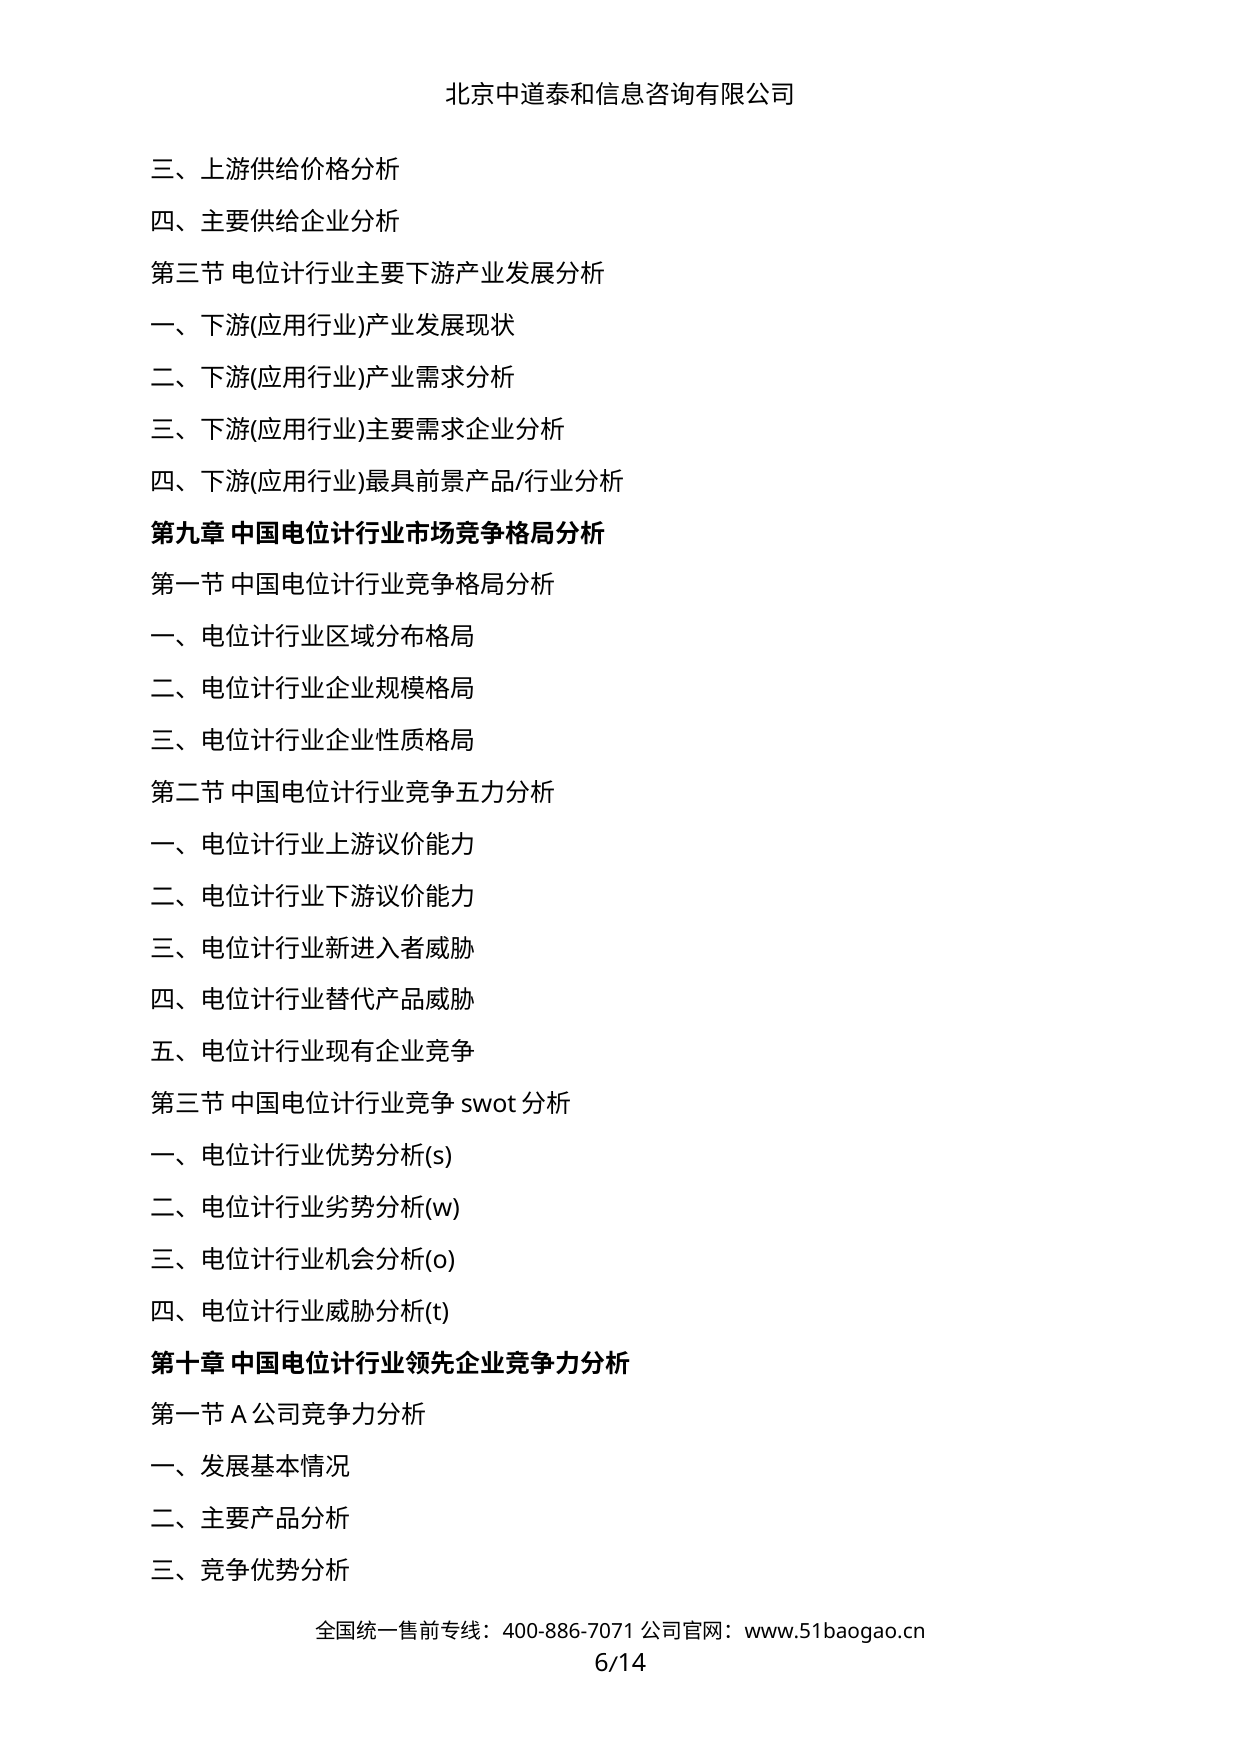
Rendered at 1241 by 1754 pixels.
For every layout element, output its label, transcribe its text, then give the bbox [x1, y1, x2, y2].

text 四、下游(应用行业)最具前景产品/行业分析 [150, 461, 1090, 497]
text 四、电位计行业威胁分析(t) [150, 1291, 1090, 1327]
text 二、电位计行业劣势分析(w) [150, 1187, 1090, 1224]
text 一、电位计行业区域分布格局 [150, 617, 1090, 653]
text 三、电位计行业企业性质格局 [150, 721, 1090, 757]
text 二、下游(应用行业)产业需求分析 [150, 357, 1090, 394]
text 三、竞争优势分析 [150, 1551, 1090, 1587]
text 二、主要产品分析 [150, 1499, 1090, 1535]
text 一、下游(应用行业)产业发展现状 [150, 306, 1090, 342]
text 第三节 电位计行业主要下游产业发展分析 [150, 254, 1090, 290]
text 一、发展基本情况 [150, 1447, 1090, 1483]
text 第十章 中国电位计行业领先企业竞争力分析 [150, 1343, 1090, 1379]
text 五、电位计行业现有企业竞争 [150, 1032, 1090, 1068]
text 三、电位计行业机会分析(o) [150, 1239, 1090, 1276]
text 第九章 中国电位计行业市场竞争格局分析 [150, 513, 1090, 549]
text 二、电位计行业企业规模格局 [150, 669, 1090, 705]
text 三、上游供给价格分析 [150, 150, 1090, 186]
text 第二节 中国电位计行业竞争五力分析 [150, 772, 1090, 809]
text 第一节 中国电位计行业竞争格局分析 [150, 565, 1090, 601]
text 四、电位计行业替代产品威胁 [150, 980, 1090, 1016]
text 三、电位计行业新进入者威胁 [150, 928, 1090, 964]
text 四、主要供给企业分析 [150, 202, 1090, 238]
text 一、电位计行业上游议价能力 [150, 824, 1090, 861]
text 二、电位计行业下游议价能力 [150, 876, 1090, 912]
text 一、电位计行业优势分析(s) [150, 1136, 1090, 1172]
text 第三节 中国电位计行业竞争swot分析 [150, 1084, 1090, 1120]
text 第一节 A公司竞争力分析 [150, 1395, 1090, 1431]
text 三、下游(应用行业)主要需求企业分析 [150, 409, 1090, 446]
